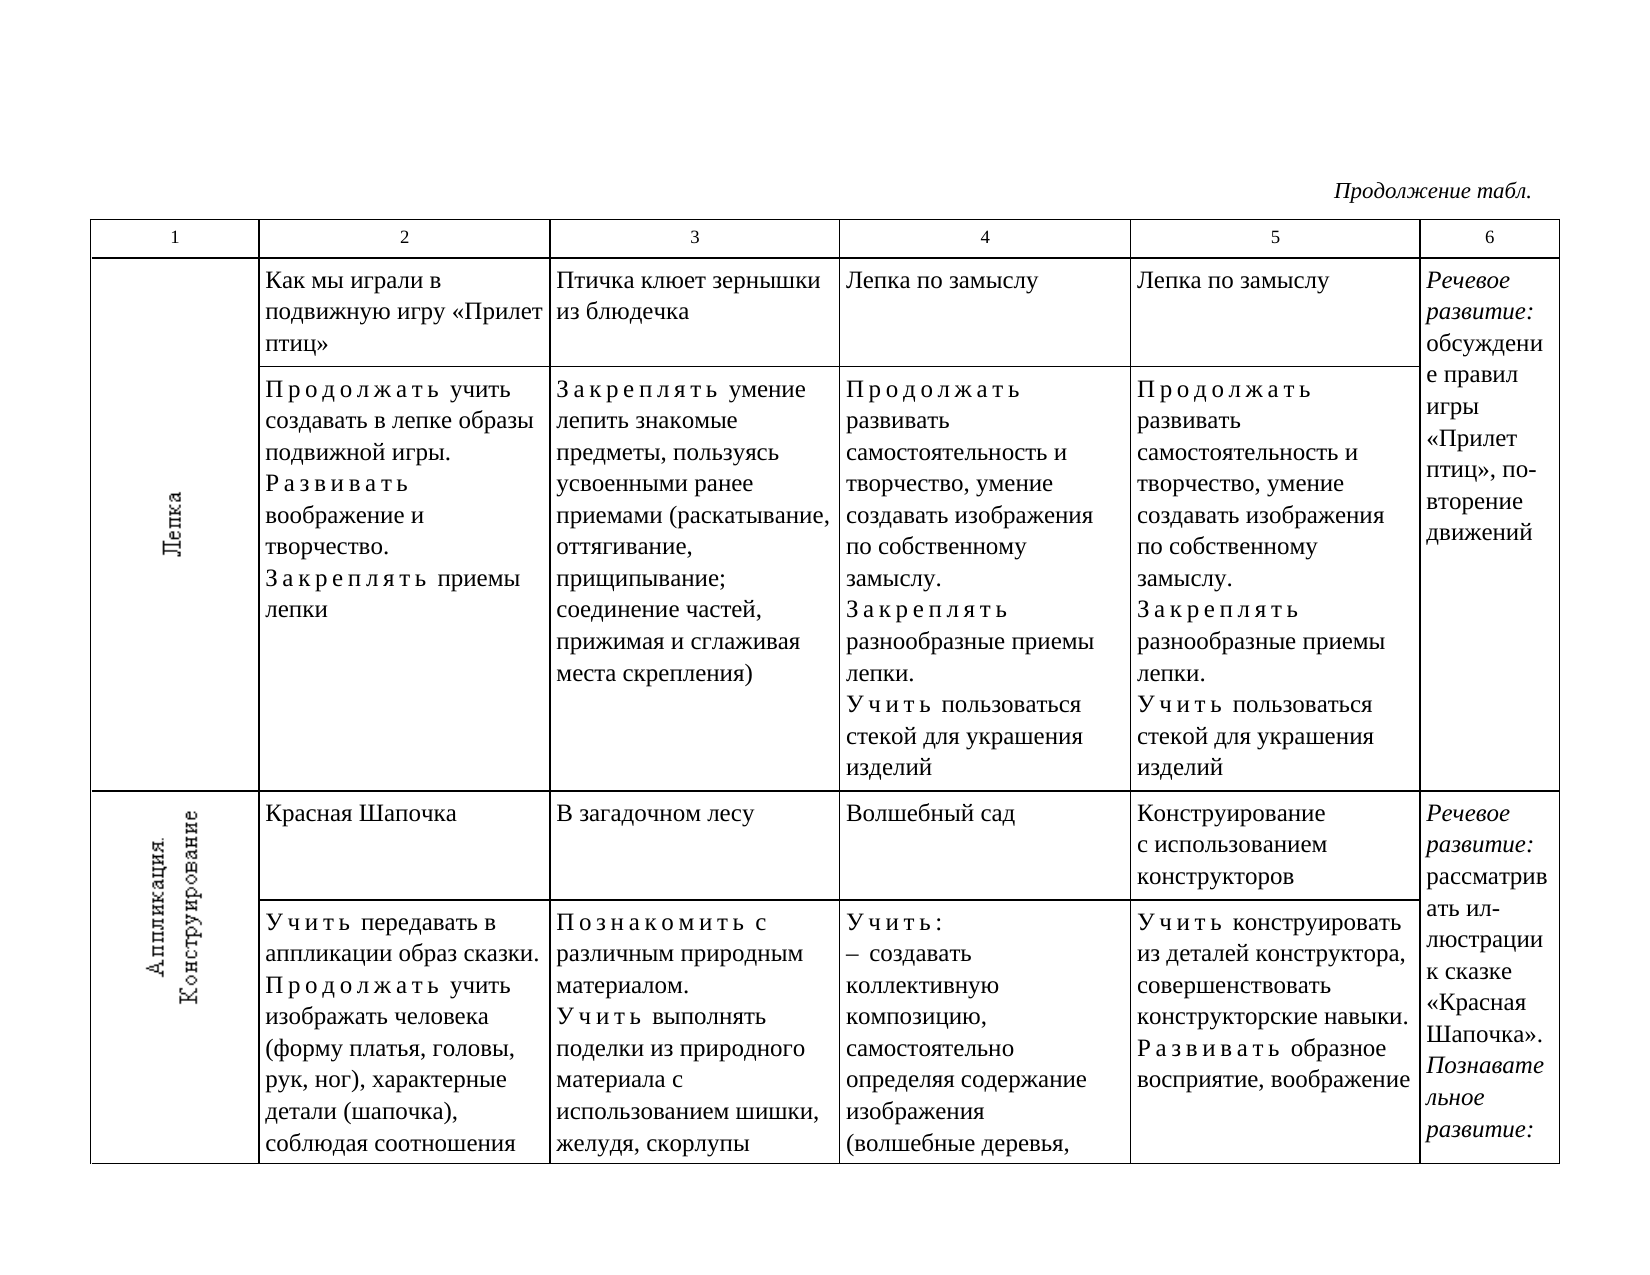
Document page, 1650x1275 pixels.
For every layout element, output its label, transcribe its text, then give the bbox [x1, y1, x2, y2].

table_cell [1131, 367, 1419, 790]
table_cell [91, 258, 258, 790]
text Продолжение табл. [118, 177, 1532, 203]
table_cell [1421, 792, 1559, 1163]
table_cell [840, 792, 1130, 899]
picture [140, 804, 210, 1012]
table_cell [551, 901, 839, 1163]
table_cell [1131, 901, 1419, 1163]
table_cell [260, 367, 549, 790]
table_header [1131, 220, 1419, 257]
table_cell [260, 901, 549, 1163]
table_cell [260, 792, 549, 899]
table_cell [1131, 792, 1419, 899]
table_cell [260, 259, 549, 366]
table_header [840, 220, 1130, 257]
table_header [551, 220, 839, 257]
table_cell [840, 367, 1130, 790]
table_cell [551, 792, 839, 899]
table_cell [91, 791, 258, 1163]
picture [155, 483, 194, 563]
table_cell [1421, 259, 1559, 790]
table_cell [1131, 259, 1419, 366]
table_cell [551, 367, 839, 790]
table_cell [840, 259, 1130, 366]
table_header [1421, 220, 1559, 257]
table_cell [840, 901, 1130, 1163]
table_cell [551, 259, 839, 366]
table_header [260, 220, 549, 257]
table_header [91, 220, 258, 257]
